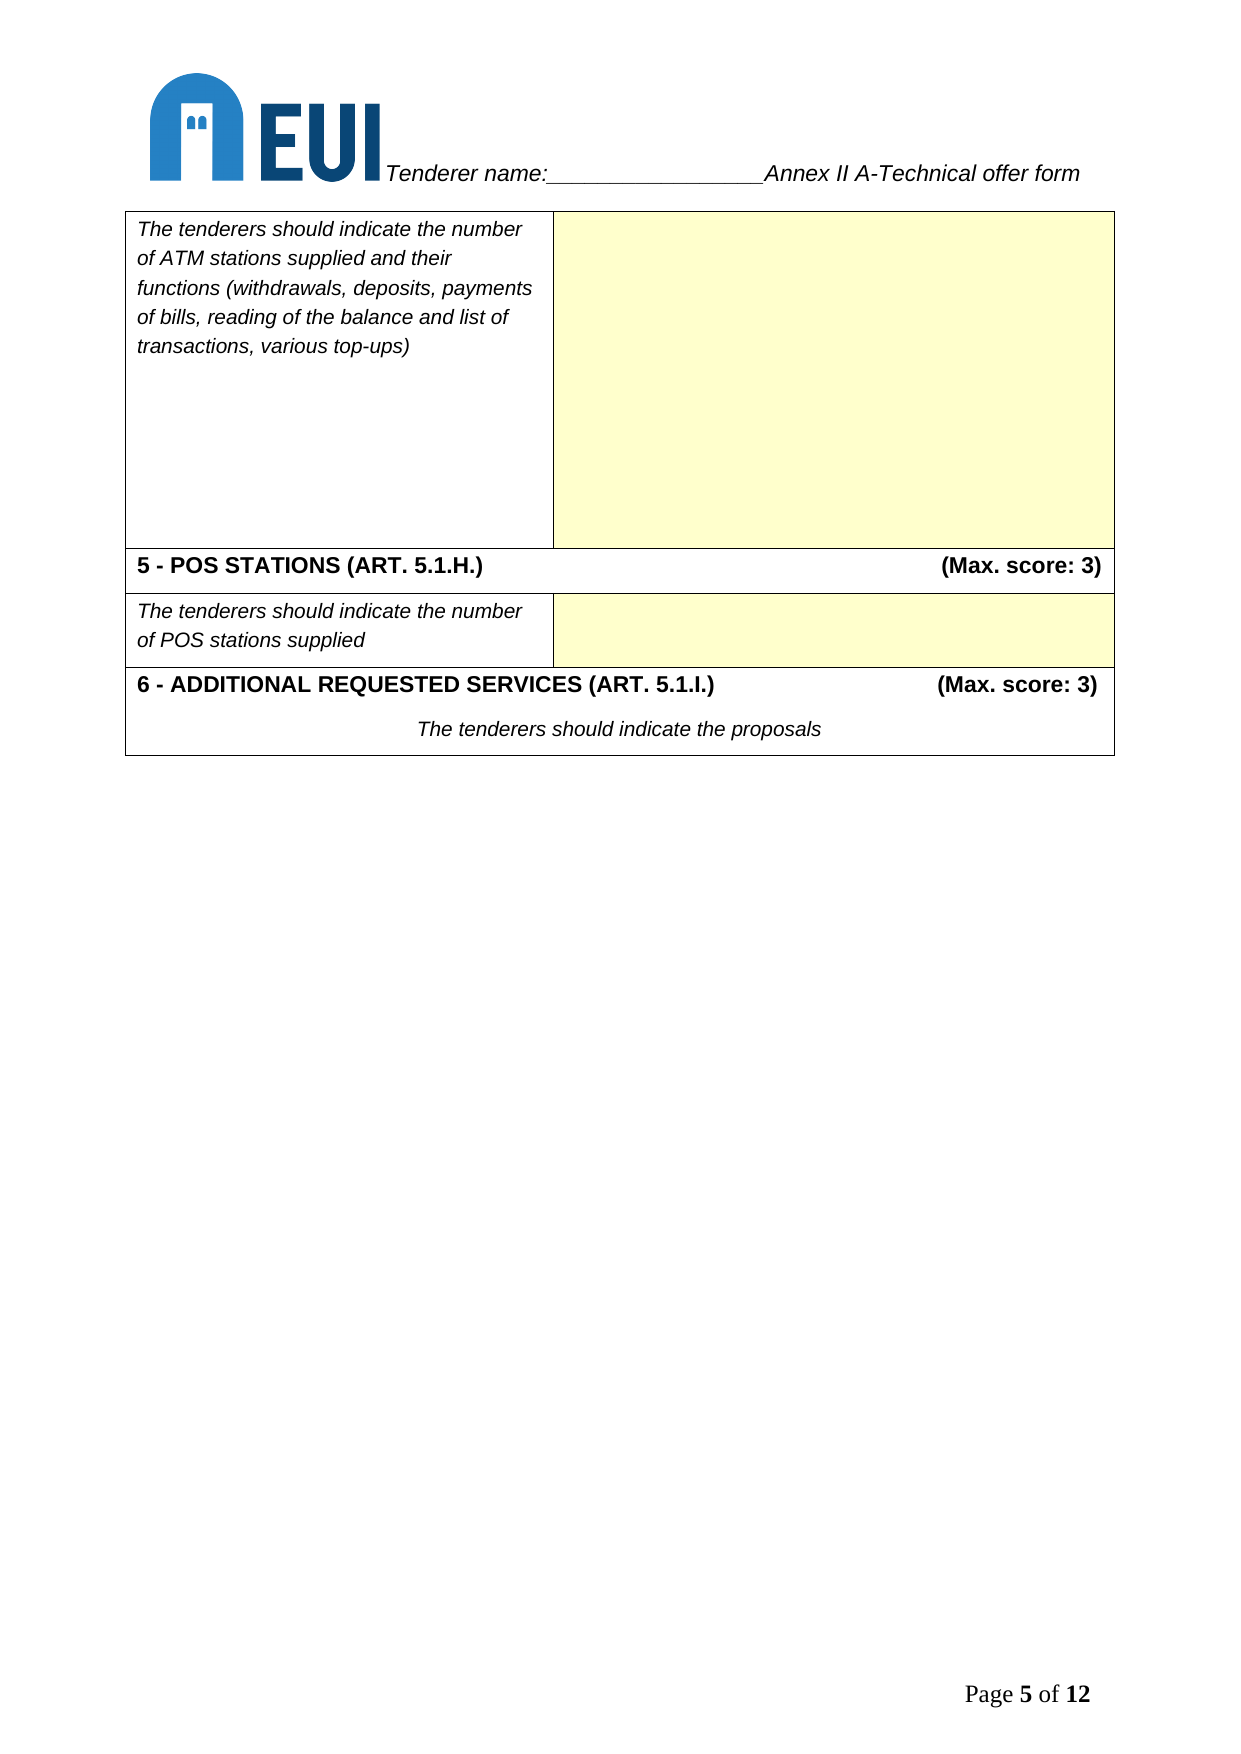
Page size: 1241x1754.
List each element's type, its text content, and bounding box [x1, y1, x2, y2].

table_cell [554, 212, 1114, 548]
table_cell The tenderers should indicate the number of POS stations supplied [126, 594, 553, 667]
table_cell The tenderers should indicate the number of ATM stations supplied and their functions (withdrawals, deposits, payments of bills, reading of the balance and list of transactions, various top-ups) [126, 212, 553, 548]
table_cell 6 - ADDITIONAL REQUESTED SERVICES (ART. 5.1.I.) (Max. score: 3) The tenderers should indicate the proposals [126, 668, 1114, 755]
table_cell [554, 594, 1114, 667]
table_cell 5 - POS STATIONS (ART. 5.1.H.) (Max. score: 3) [126, 549, 1114, 593]
picture [150, 73, 380, 182]
